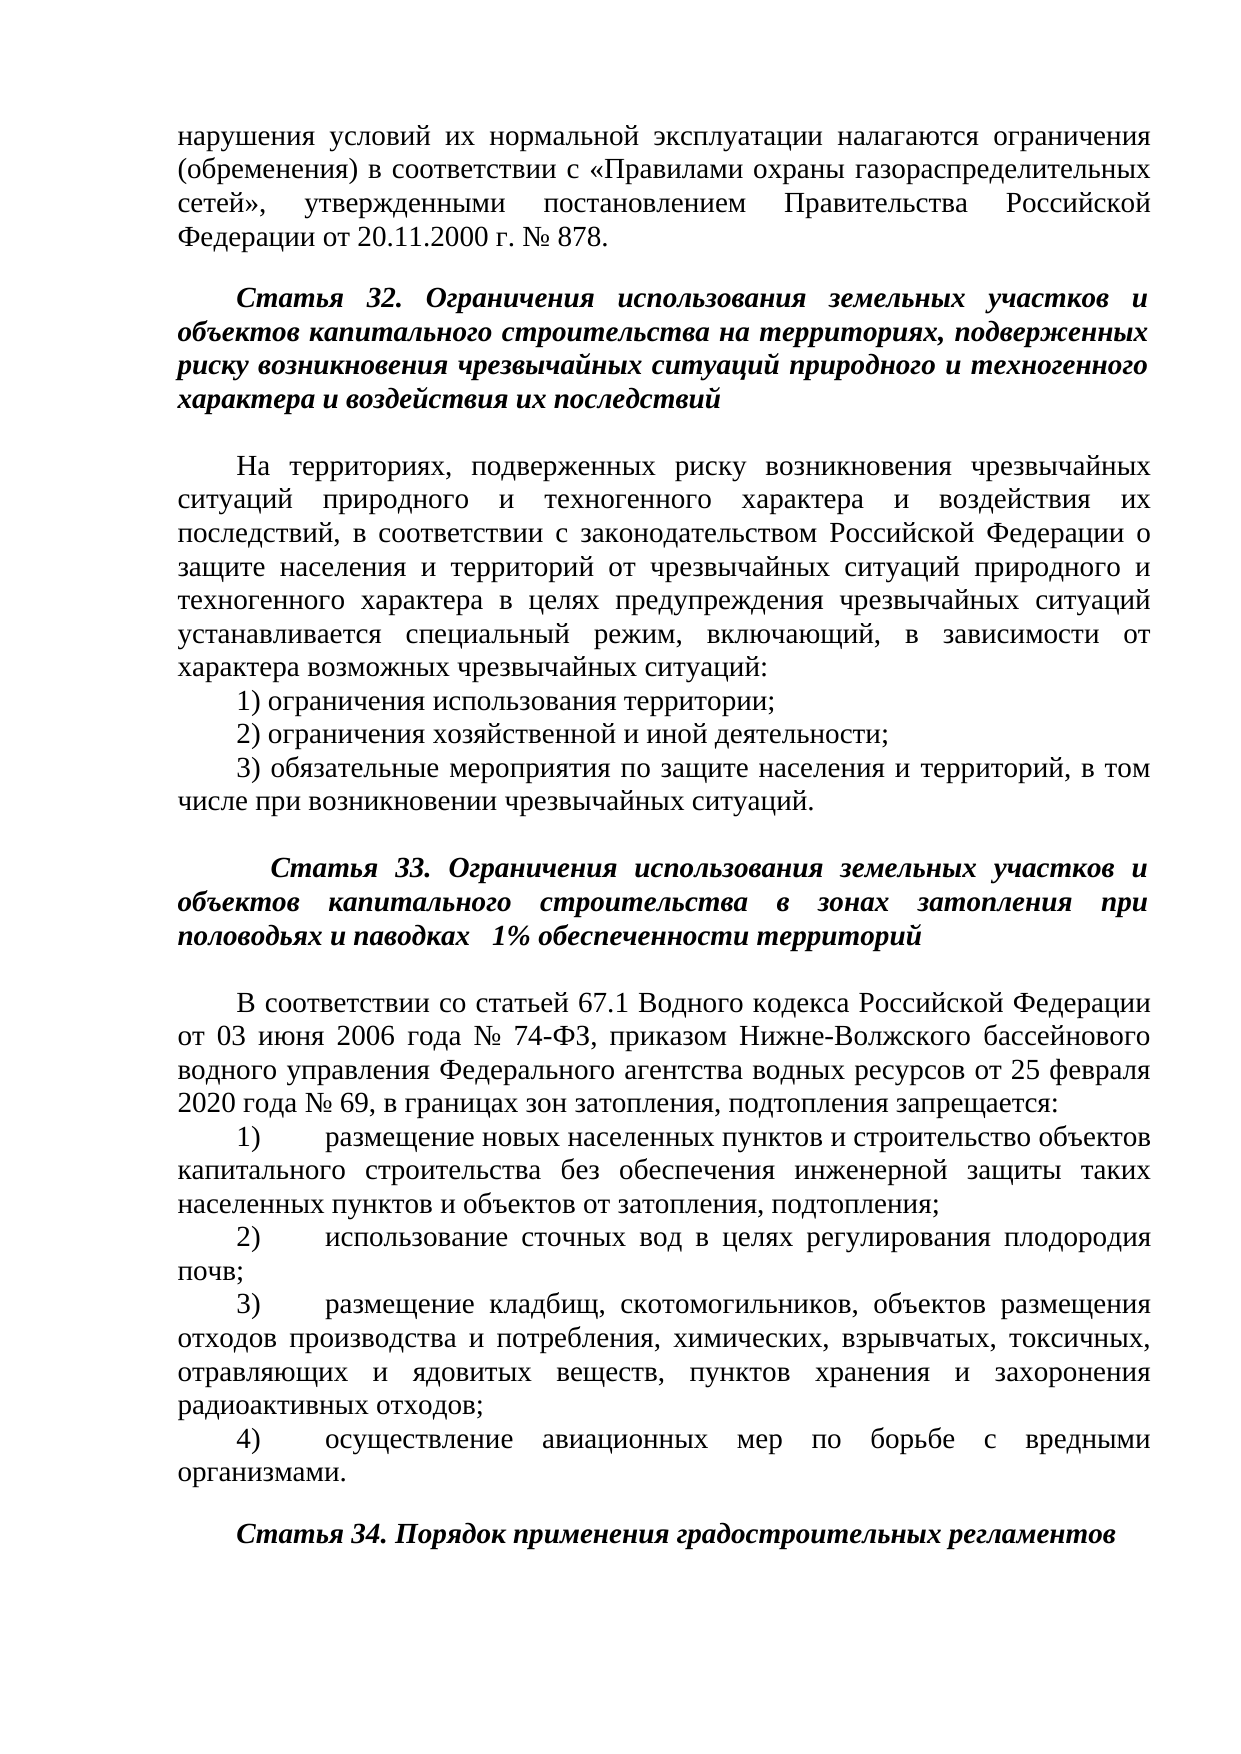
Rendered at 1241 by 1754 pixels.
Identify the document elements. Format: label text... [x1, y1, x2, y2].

text В соответствии со статьей 67.1 Водного кодекса Российской Федерации от 03 июня 2006 года № 74-ФЗ, приказом Нижне-Волжского бассейнового водного управления Федерального агентства водных ресурсов от 25 февраля 2020 года № 69, в границах зон затопления, подтопления запрещается: [177, 985, 1152, 1119]
text Статья 34. Порядок применения градостроительных регламентов [177, 1516, 1152, 1549]
text 2) ограничения хозяйственной и иной деятельности; [177, 716, 1152, 750]
list размещение кладбищ, скотомогильников, объектов размещения отходов производства и потребления, химических, взрывчатых, токсичных, отравляющих и ядовитых веществ, пунктов хранения и захоронения радиоактивных отходов; [177, 1287, 1152, 1421]
text 1) ограничения использования территории; [177, 683, 1152, 716]
list осуществление авиационных мер по борьбе с вредными организмами. [177, 1421, 1152, 1488]
text 3) обязательные мероприятия по защите населения и территорий, в том числе при возникновении чрезвычайных ситуаций. [177, 750, 1152, 817]
list использование сточных вод в целях регулирования плодородия почв; [177, 1219, 1152, 1287]
list размещение новых населенных пунктов и строительство объектов капитального строительства без обеспечения инженерной защиты таких населенных пунктов и объектов от затопления, подтопления; [177, 1119, 1152, 1219]
text Статья 33. Ограничения использования земельных участков и объектов капитального строительства в зонах затопления при половодьях и паводках 1% обеспеченности территорий [177, 851, 1152, 951]
text На территориях, подверженных риску возникновения чрезвычайных ситуаций природного и техногенного характера и воздействия их последствий, в соответствии с законодательством Российской Федерации о защите населения и территорий от чрезвычайных ситуаций природного и техногенного характера в целях предупреждения чрезвычайных ситуаций устанавливается специальный режим, включающий, в зависимости от характера возможных чрезвычайных ситуаций: [177, 448, 1152, 683]
text Статья 32. Ограничения использования земельных участков и объектов капитального строительства на территориях, подверженных риску возникновения чрезвычайных ситуаций природного и техногенного характера и воздействия их последствий [177, 280, 1152, 414]
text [177, 118, 1152, 252]
